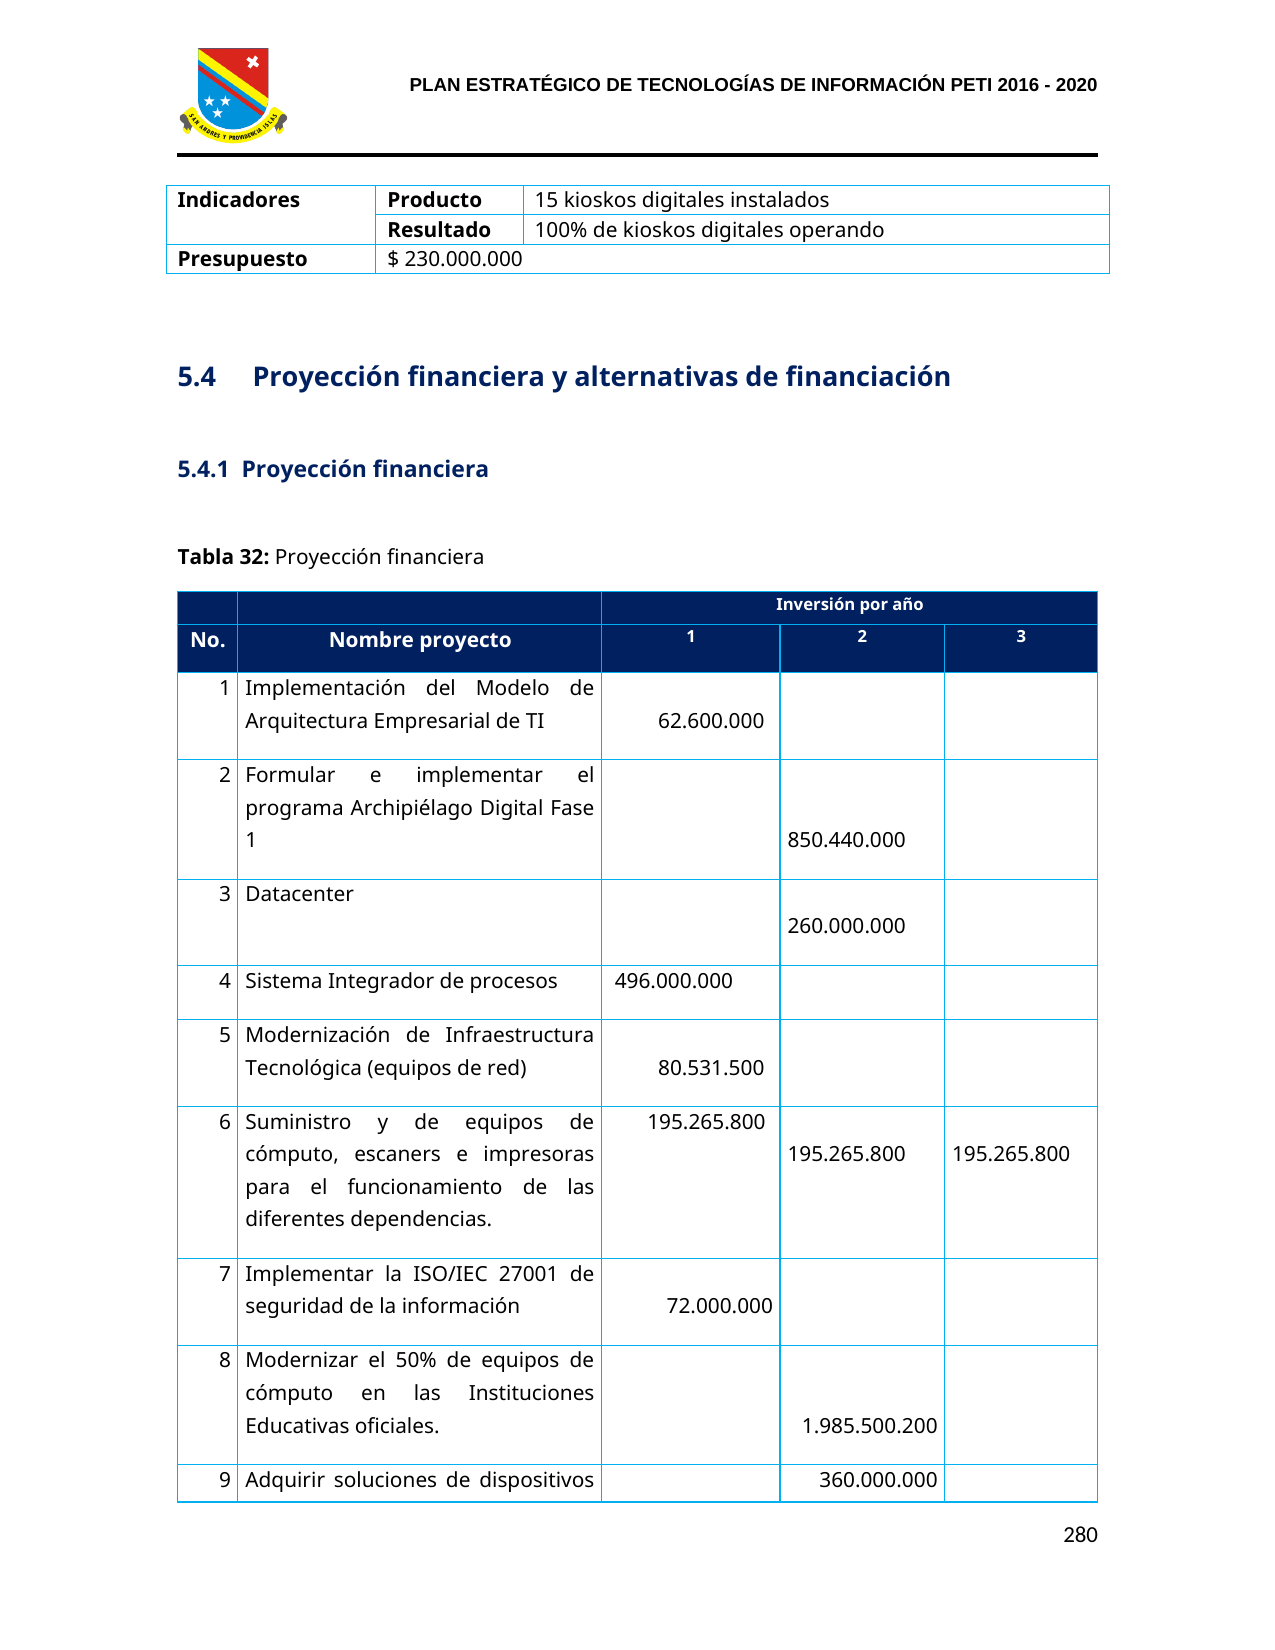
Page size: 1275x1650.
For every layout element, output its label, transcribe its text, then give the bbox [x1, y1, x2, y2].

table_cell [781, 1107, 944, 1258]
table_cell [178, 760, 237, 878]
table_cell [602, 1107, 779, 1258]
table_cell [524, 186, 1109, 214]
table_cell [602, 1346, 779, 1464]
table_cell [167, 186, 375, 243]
subtitle Proyección financiera y alternativas de financiación [177, 357, 1098, 394]
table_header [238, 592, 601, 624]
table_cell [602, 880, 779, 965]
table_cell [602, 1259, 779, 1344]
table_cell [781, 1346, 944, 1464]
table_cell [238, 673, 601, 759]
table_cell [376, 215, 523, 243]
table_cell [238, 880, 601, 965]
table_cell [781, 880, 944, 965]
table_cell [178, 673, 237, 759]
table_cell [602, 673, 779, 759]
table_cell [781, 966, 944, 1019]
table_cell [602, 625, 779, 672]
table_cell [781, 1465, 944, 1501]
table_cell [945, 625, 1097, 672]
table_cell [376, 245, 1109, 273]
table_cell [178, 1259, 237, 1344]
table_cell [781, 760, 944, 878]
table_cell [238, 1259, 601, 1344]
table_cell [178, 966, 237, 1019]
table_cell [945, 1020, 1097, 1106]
picture [179, 48, 288, 144]
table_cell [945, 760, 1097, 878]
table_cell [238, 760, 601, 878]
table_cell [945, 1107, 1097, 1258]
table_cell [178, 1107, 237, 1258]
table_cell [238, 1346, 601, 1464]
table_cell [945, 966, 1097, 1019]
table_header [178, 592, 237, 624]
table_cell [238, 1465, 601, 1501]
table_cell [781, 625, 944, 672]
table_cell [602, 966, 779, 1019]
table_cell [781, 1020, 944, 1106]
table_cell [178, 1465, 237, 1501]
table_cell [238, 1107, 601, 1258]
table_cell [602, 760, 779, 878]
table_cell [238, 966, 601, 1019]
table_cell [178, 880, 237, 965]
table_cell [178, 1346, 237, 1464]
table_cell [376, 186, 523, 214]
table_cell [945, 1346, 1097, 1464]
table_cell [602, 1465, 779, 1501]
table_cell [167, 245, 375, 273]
subtitle 5.4.1 Proyección financiera [177, 453, 1098, 484]
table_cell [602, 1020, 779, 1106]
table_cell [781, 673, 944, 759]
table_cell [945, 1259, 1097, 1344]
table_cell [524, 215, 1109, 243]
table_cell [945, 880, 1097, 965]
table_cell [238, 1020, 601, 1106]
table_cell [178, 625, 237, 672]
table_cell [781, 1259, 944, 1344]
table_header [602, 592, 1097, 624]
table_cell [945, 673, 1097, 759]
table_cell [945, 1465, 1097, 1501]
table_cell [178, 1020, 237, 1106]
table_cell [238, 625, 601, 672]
